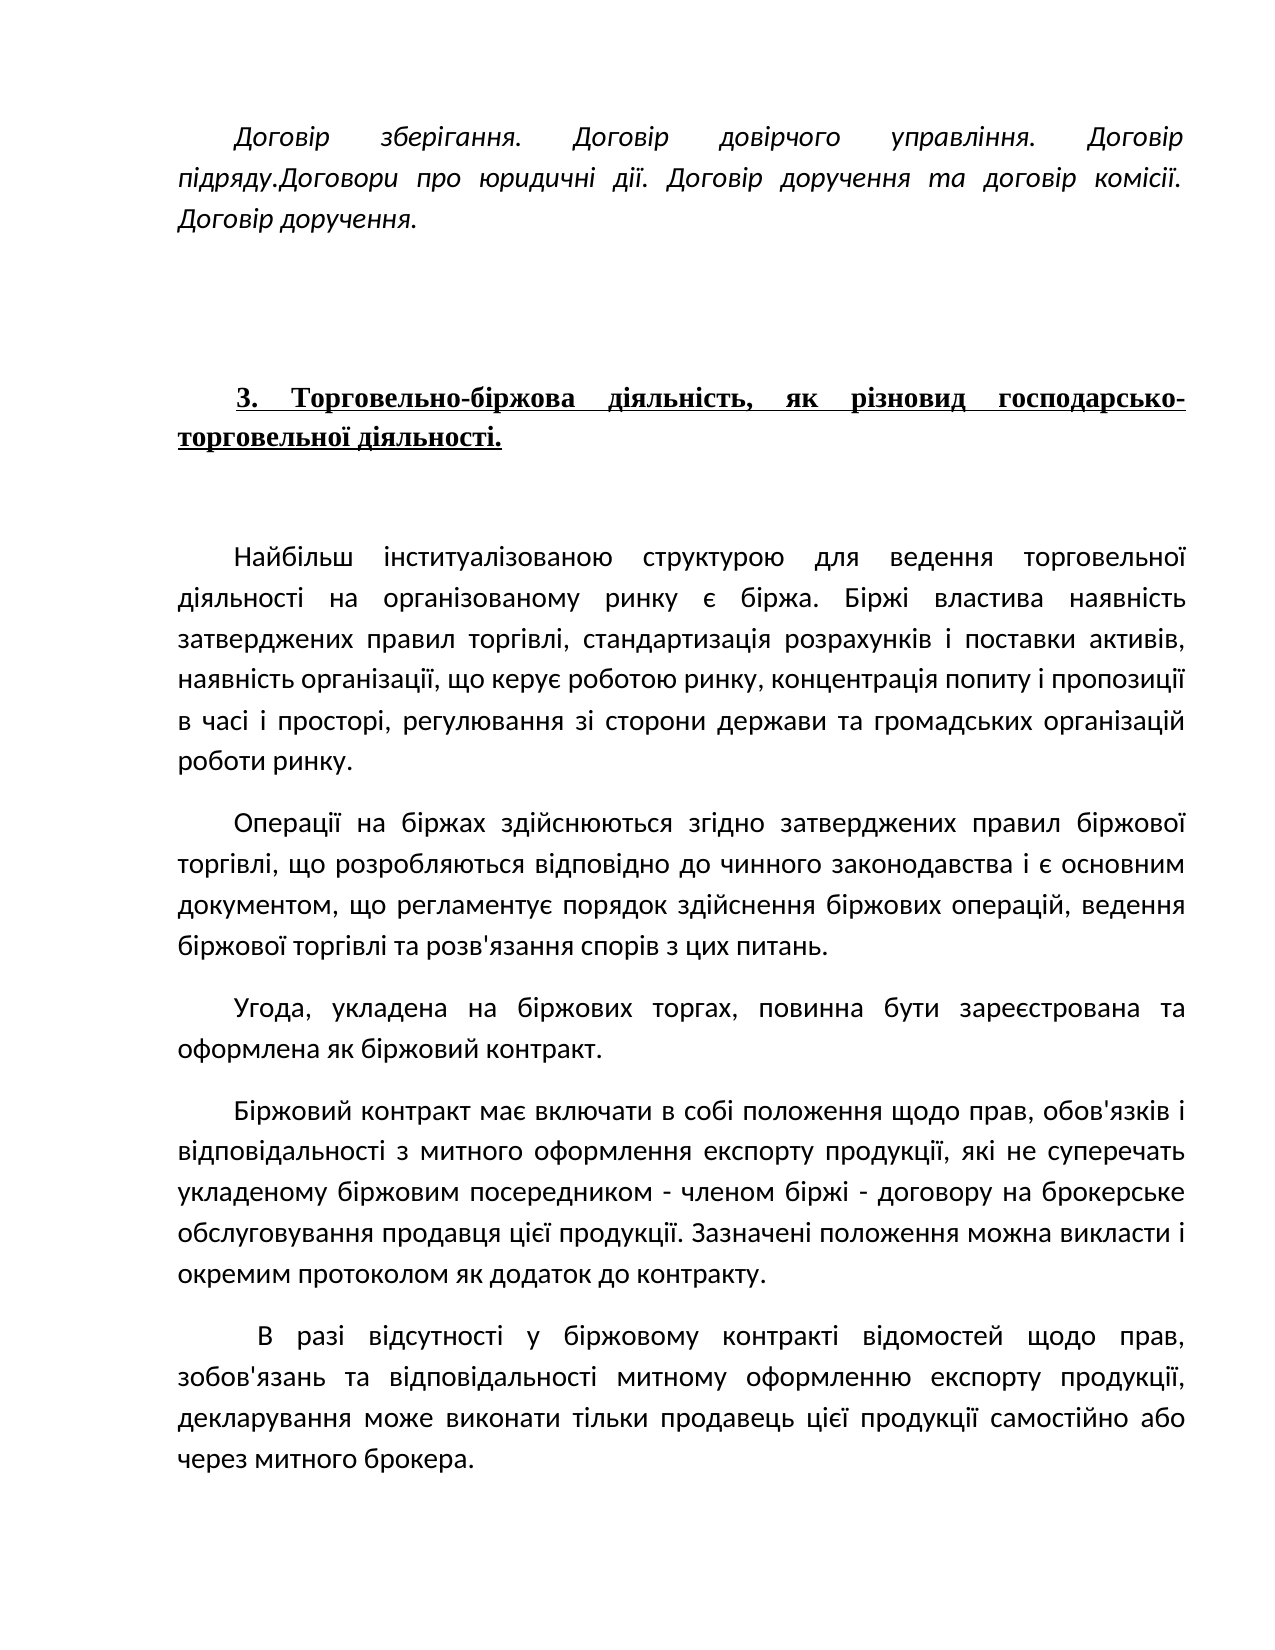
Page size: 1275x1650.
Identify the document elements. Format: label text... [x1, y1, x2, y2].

text Операції на біржах здійснюються згідно затверджених правил біржової торгівлі, що розробляються відповідно до чинного законодавства і є основним документом, що регламентує порядок здійснення біржових операцій, ведення біржової торгівлі та розв'язання спорів з цих питань. [177, 804, 1186, 963]
text В разі відсутності у біржовому контракті відомостей щодо прав, зобов'язань та відповідальності митному оформленню експорту продукції, декларування може виконати тільки продавець цієї продукції самостійно або через митного брокера. [177, 1317, 1186, 1476]
text Угода, укладена на біржових торгах, повинна бути зареєстрована та оформлена як біржовий контракт. [177, 989, 1186, 1065]
text Договір зберігання. Договір довірчого управління. Договір підряду.Договори про юридичні дії. Договір доручення та договір комісії. Договір доручення. [177, 118, 1186, 236]
text Біржовий контракт має включати в собі положення щодо прав, обов'язків і відповідальності з митного оформлення експорту продукції, які не суперечать укладеному біржовим посередником - членом біржі - договору на брокерське обслуговування продавця цієї продукції. Зазначені положення можна викласти і окремим протоколом як додаток до контракту. [177, 1092, 1186, 1291]
text 3. Торговельно-біржова діяльність, як різновид господарсько-торговельної діяльності. [177, 381, 1186, 453]
text Найбільш інституалізованою структурою для ведення торговельної діяльності на організованому ринку є біржа. Біржі властива наявність затверджених правил торгівлі, стандартизація розрахунків і поставки активів, наявність організації, що керує роботою ринку, концентрація попиту і пропозиції в часі і просторі, регулювання зі сторони держави та громадських організацій роботи ринку. [177, 538, 1186, 778]
